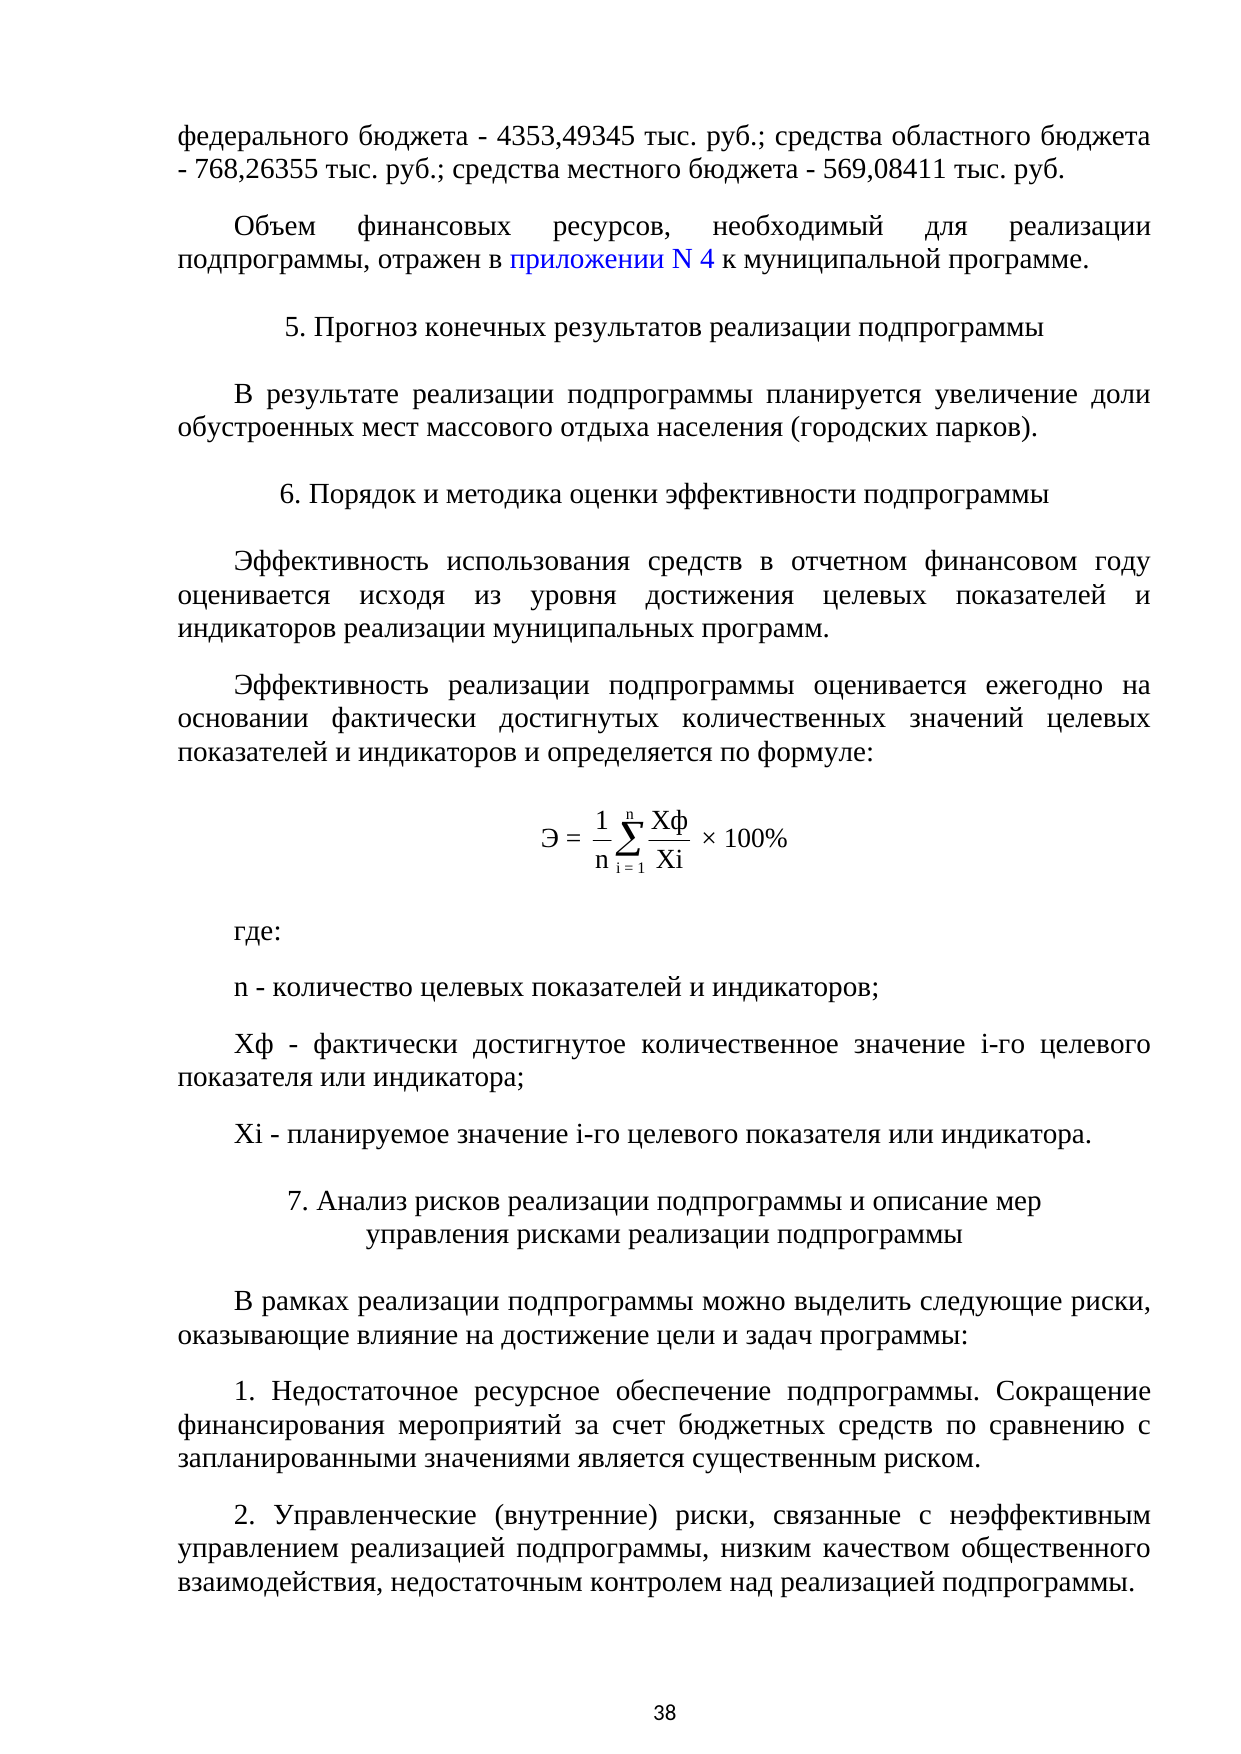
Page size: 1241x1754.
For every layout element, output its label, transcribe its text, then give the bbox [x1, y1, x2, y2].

text 6. Порядок и методика оценки эффективности подпрограммы [177, 476, 1152, 510]
text Эффективность реализации подпрограммы оценивается ежегодно на основании фактически достигнутых количественных значений целевых показателей и индикаторов и определяется по формуле: [177, 667, 1152, 768]
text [177, 118, 1152, 185]
text управления рисками реализации подпрограммы [177, 1216, 1152, 1250]
text 5. Прогноз конечных результатов реализации подпрограммы [177, 309, 1152, 342]
text В результате реализации подпрограммы планируется увеличение доли обустроенных мест массового отдыха населения (городских парков). [177, 376, 1152, 443]
text Эффективность использования средств в отчетном финансовом году оценивается исходя из уровня достижения целевых показателей и индикаторов реализации муниципальных программ. [177, 543, 1152, 644]
text 7. Анализ рисков реализации подпрограммы и описание мер [177, 1183, 1152, 1216]
text Xф - фактически достигнутое количественное значение i-го целевого показателя или индикатора; [177, 1026, 1152, 1093]
text 1. Недостаточное ресурсное обеспечение подпрограммы. Сокращение финансирования мероприятий за счет бюджетных средств по сравнению с запланированными значениями является существенным риском. [177, 1373, 1152, 1474]
text В рамках реализации подпрограммы можно выделить следующие риски, оказывающие влияние на достижение цели и задач программы: [177, 1283, 1152, 1351]
text Объем финансовых ресурсов, необходимый для реализации подпрограммы, отражен в приложении N 4 к муниципальной программе. [177, 208, 1152, 275]
text n - количество целевых показателей и индикаторов; [177, 969, 1152, 1003]
text Xi - планируемое значение i-го целевого показателя или индикатора. [177, 1116, 1152, 1149]
text где: [177, 913, 1152, 946]
text 2. Управленческие (внутренние) риски, связанные с неэффективным управлением реализацией подпрограммы, низким качеством общественного взаимодействия, недостаточным контролем над реализацией подпрограммы. [177, 1497, 1152, 1598]
